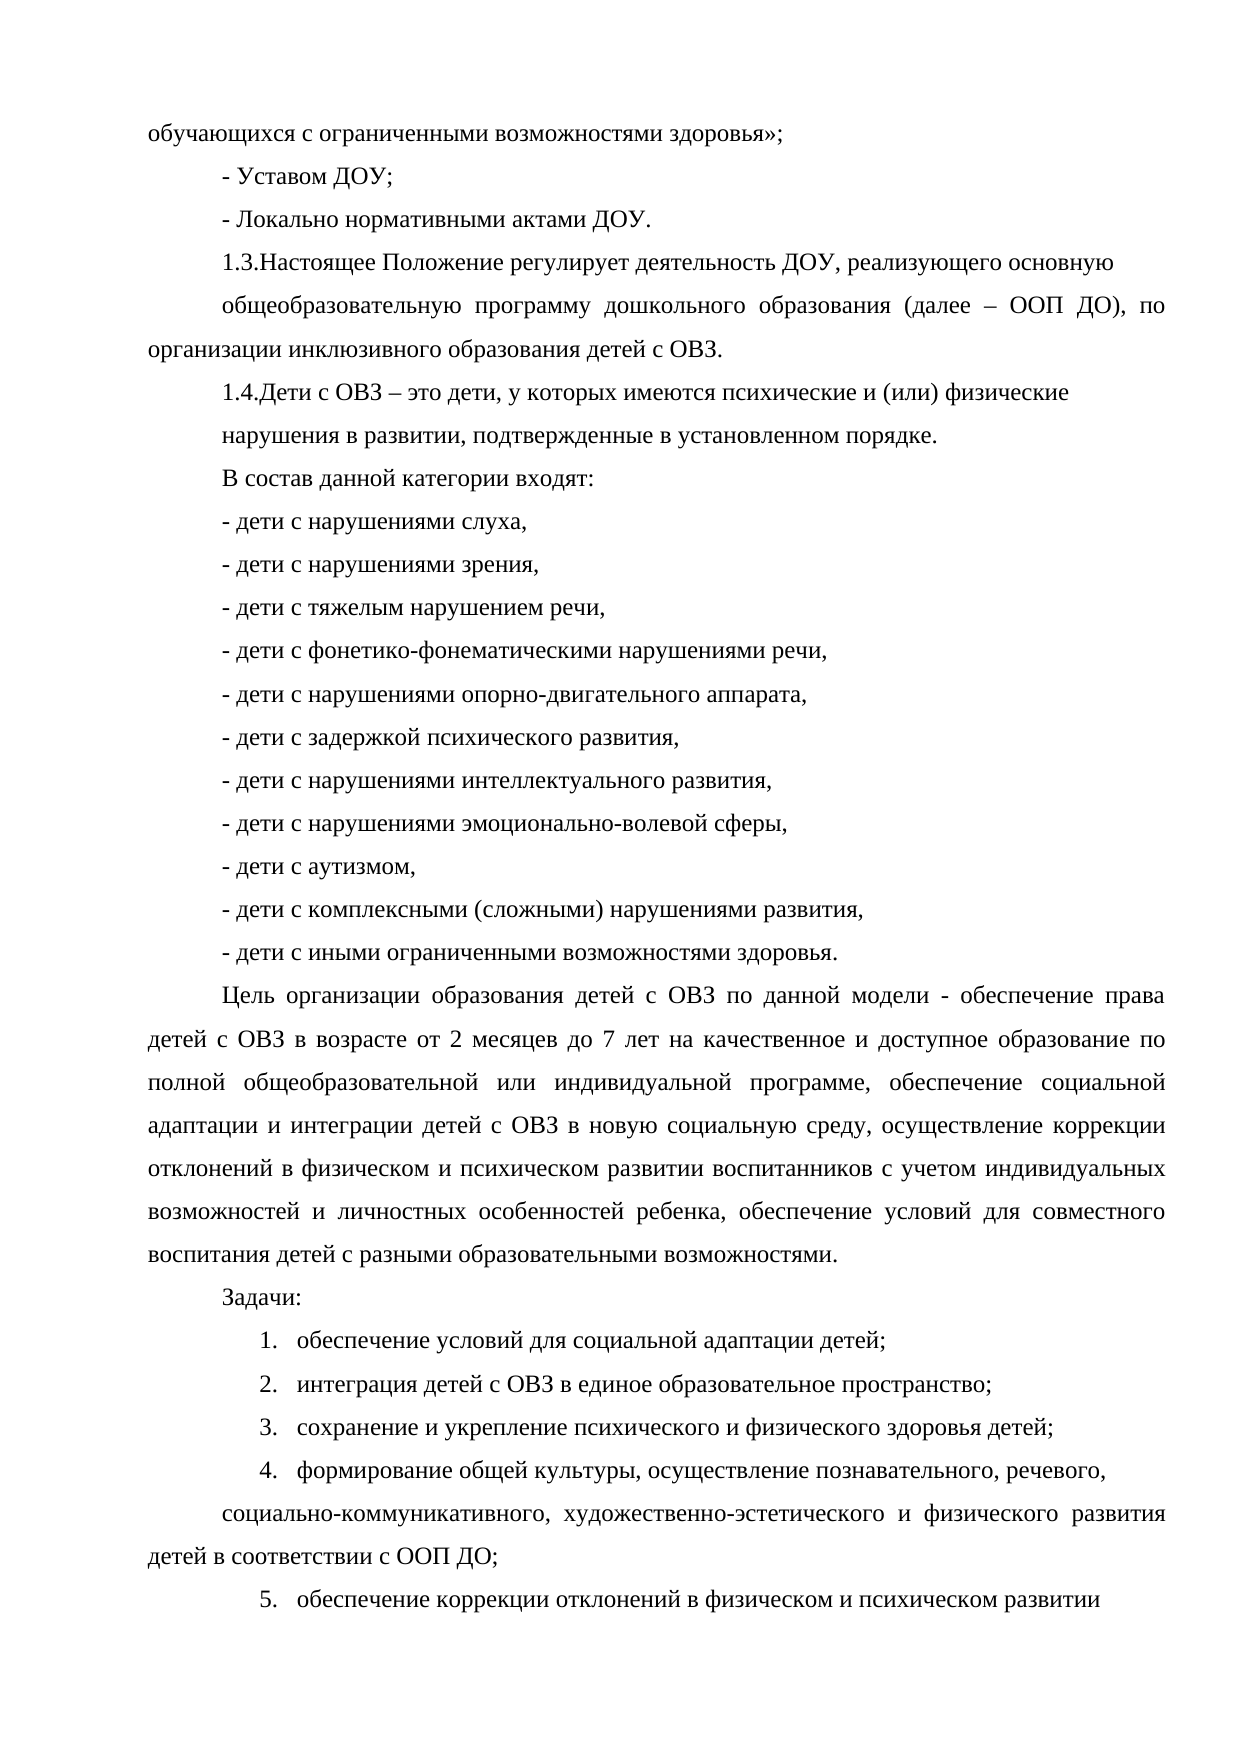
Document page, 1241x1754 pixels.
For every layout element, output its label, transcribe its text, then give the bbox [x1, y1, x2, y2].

text В состав данной категории входят: [148, 463, 1167, 492]
text - дети с фонетико-фонематическими нарушениями речи, [148, 636, 1167, 664]
text - Локально нормативными актами ДОУ. [148, 204, 1167, 233]
text 1.3.Настоящее Положение регулирует деятельность ДОУ, реализующего основную [148, 247, 1167, 276]
text Задачи: [148, 1282, 1167, 1311]
text - дети с нарушениями слуха, [148, 506, 1167, 535]
text - дети с нарушениями эмоционально-волевой сферы, [148, 808, 1167, 837]
text - дети с иными ограниченными возможностями здоровья. [148, 937, 1167, 966]
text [148, 118, 1167, 147]
list обеспечение коррекции отклонений в физическом и психическом развитии [259, 1584, 1167, 1613]
text социально-коммуникативного, художественно-эстетического и физического развития детей в соответствии с ООП ДО; [148, 1498, 1167, 1570]
text - дети с тяжелым нарушением речи, [148, 592, 1167, 621]
text - Уставом ДОУ; [148, 161, 1167, 190]
text - дети с нарушениями опорно-двигательного аппарата, [148, 679, 1167, 707]
text - дети с аутизмом, [148, 851, 1167, 880]
list интеграция детей с ОВЗ в единое образовательное пространство; [259, 1369, 1167, 1397]
text - дети с нарушениями зрения, [148, 549, 1167, 578]
text Цель организации образования детей с ОВЗ по данной модели - обеспечение права детей с ОВЗ в возрасте от 2 месяцев до 7 лет на качественное и доступное образование по полной общеобразовательной или индивидуальной программе, обеспечение социальной адаптации и интеграции детей с ОВЗ в новую социальную среду, осуществление коррекции отклонений в физическом и психическом развитии воспитанников с учетом индивидуальных возможностей и личностных особенностей ребенка, обеспечение условий для совместного воспитания детей с разными образовательными возможностями. [148, 981, 1167, 1268]
list формирование общей культуры, осуществление познавательного, речевого, [259, 1455, 1167, 1484]
text - дети с комплексными (сложными) нарушениями развития, [148, 894, 1167, 923]
text - дети с нарушениями интеллектуального развития, [148, 765, 1167, 794]
text - дети с задержкой психического развития, [148, 722, 1167, 751]
text 1.4.Дети с ОВЗ – это дети, у которых имеются психические и (или) физические [148, 377, 1167, 406]
text общеобразовательную программу дошкольного образования (далее – ООП ДО), по организации инклюзивного образования детей с ОВЗ. [148, 291, 1167, 362]
list обеспечение условий для социальной адаптации детей; [259, 1326, 1167, 1354]
list сохранение и укрепление психического и физического здоровья детей; [259, 1412, 1167, 1441]
text нарушения в развитии, подтвержденные в установленном порядке. [148, 420, 1167, 449]
